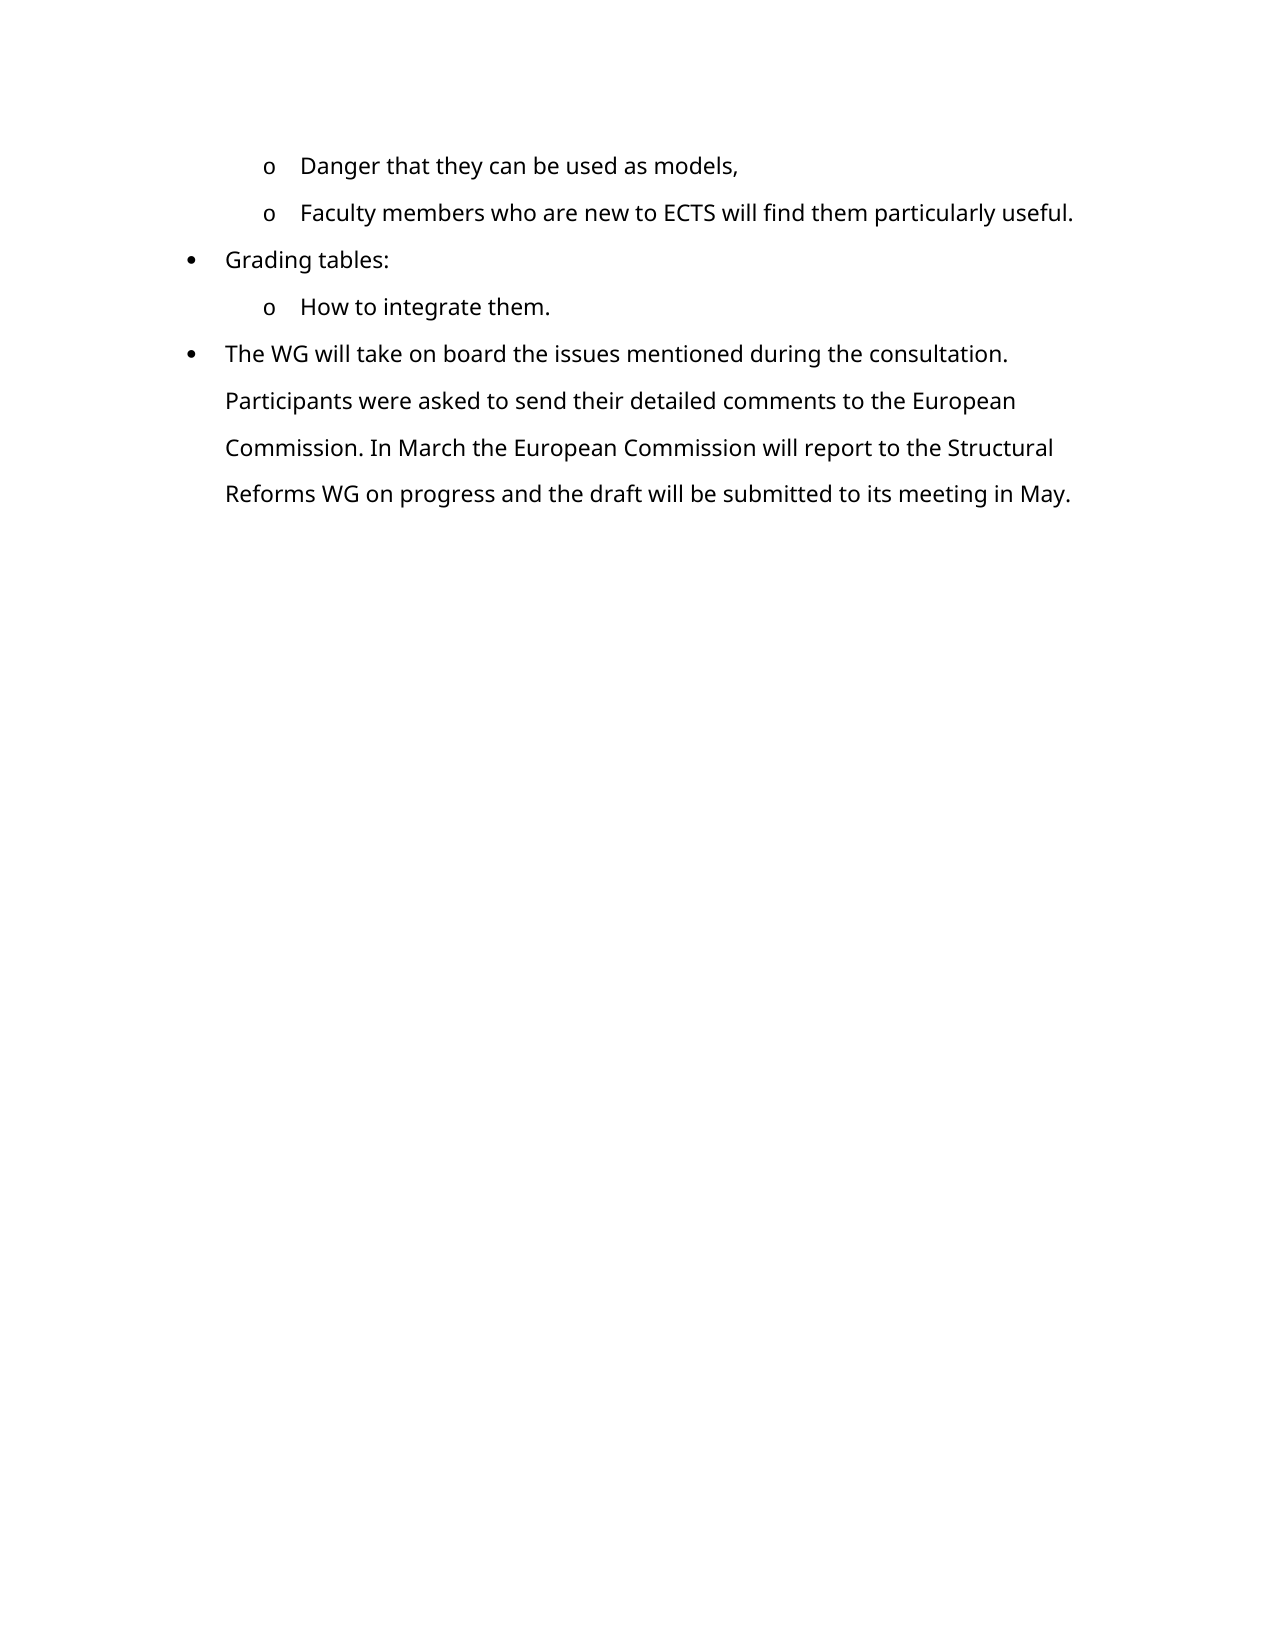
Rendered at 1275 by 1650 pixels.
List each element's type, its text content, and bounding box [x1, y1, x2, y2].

list The WG will take on board the issues mentioned during the consultation. Participants were asked to send their detailed comments to the European Commission. In March the European Commission will report to the Structural Reforms WG on progress and the draft will be submitted to its meeting in May. [187, 338, 1125, 510]
list How to integrate them. [262, 291, 1125, 322]
list Faculty members who are new to ECTS will find them particularly useful. [262, 197, 1125, 228]
list Grading tables: [187, 244, 1125, 275]
list Danger that they can be used as models, [262, 150, 1125, 181]
